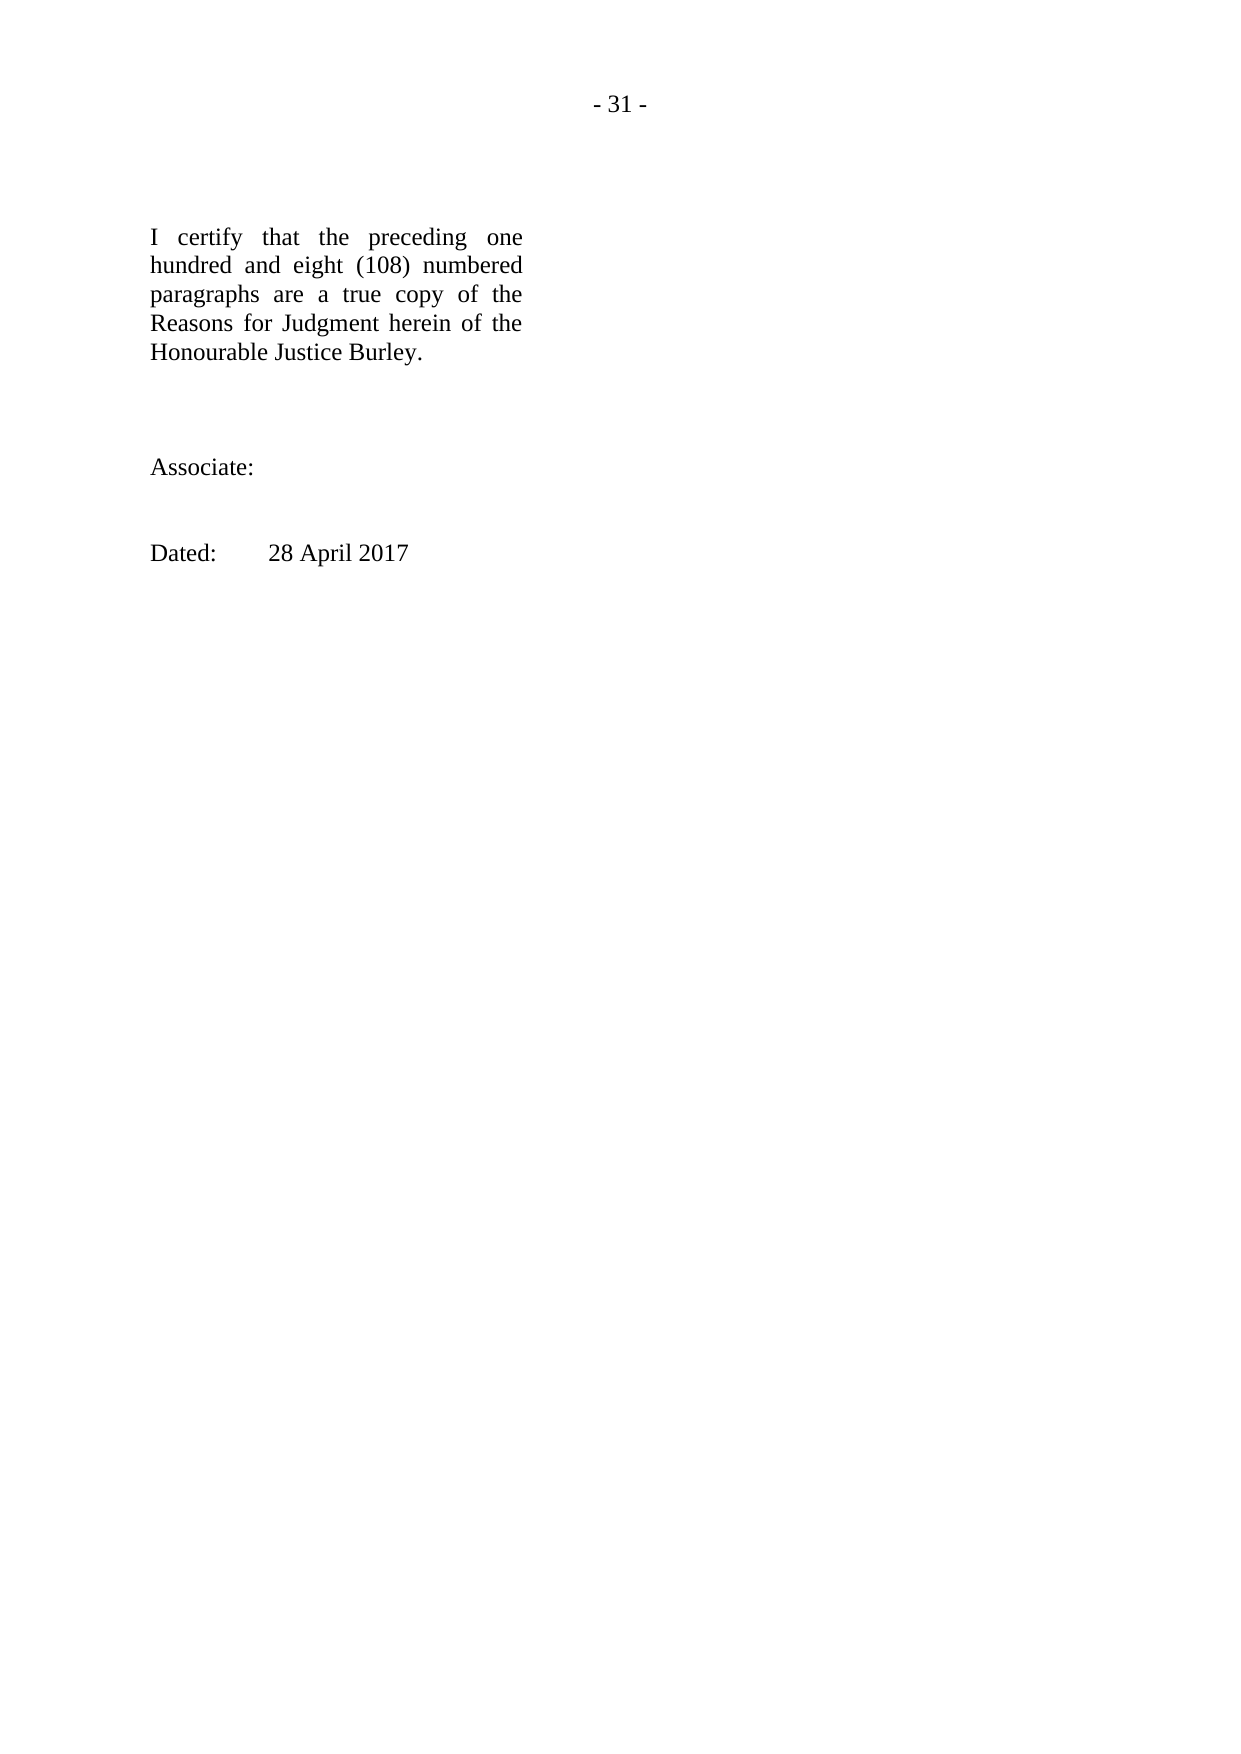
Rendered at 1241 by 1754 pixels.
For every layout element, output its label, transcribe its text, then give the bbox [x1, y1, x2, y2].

table_header I certify that the preceding one hundred and eight (108) numbered paragraphs are a true copy of the Reasons for Judgment herein of the Honourable Justice Burley. [139, 222, 534, 366]
text Associate: [150, 452, 1090, 481]
text Dated: 28 April 2017 [150, 538, 1090, 567]
